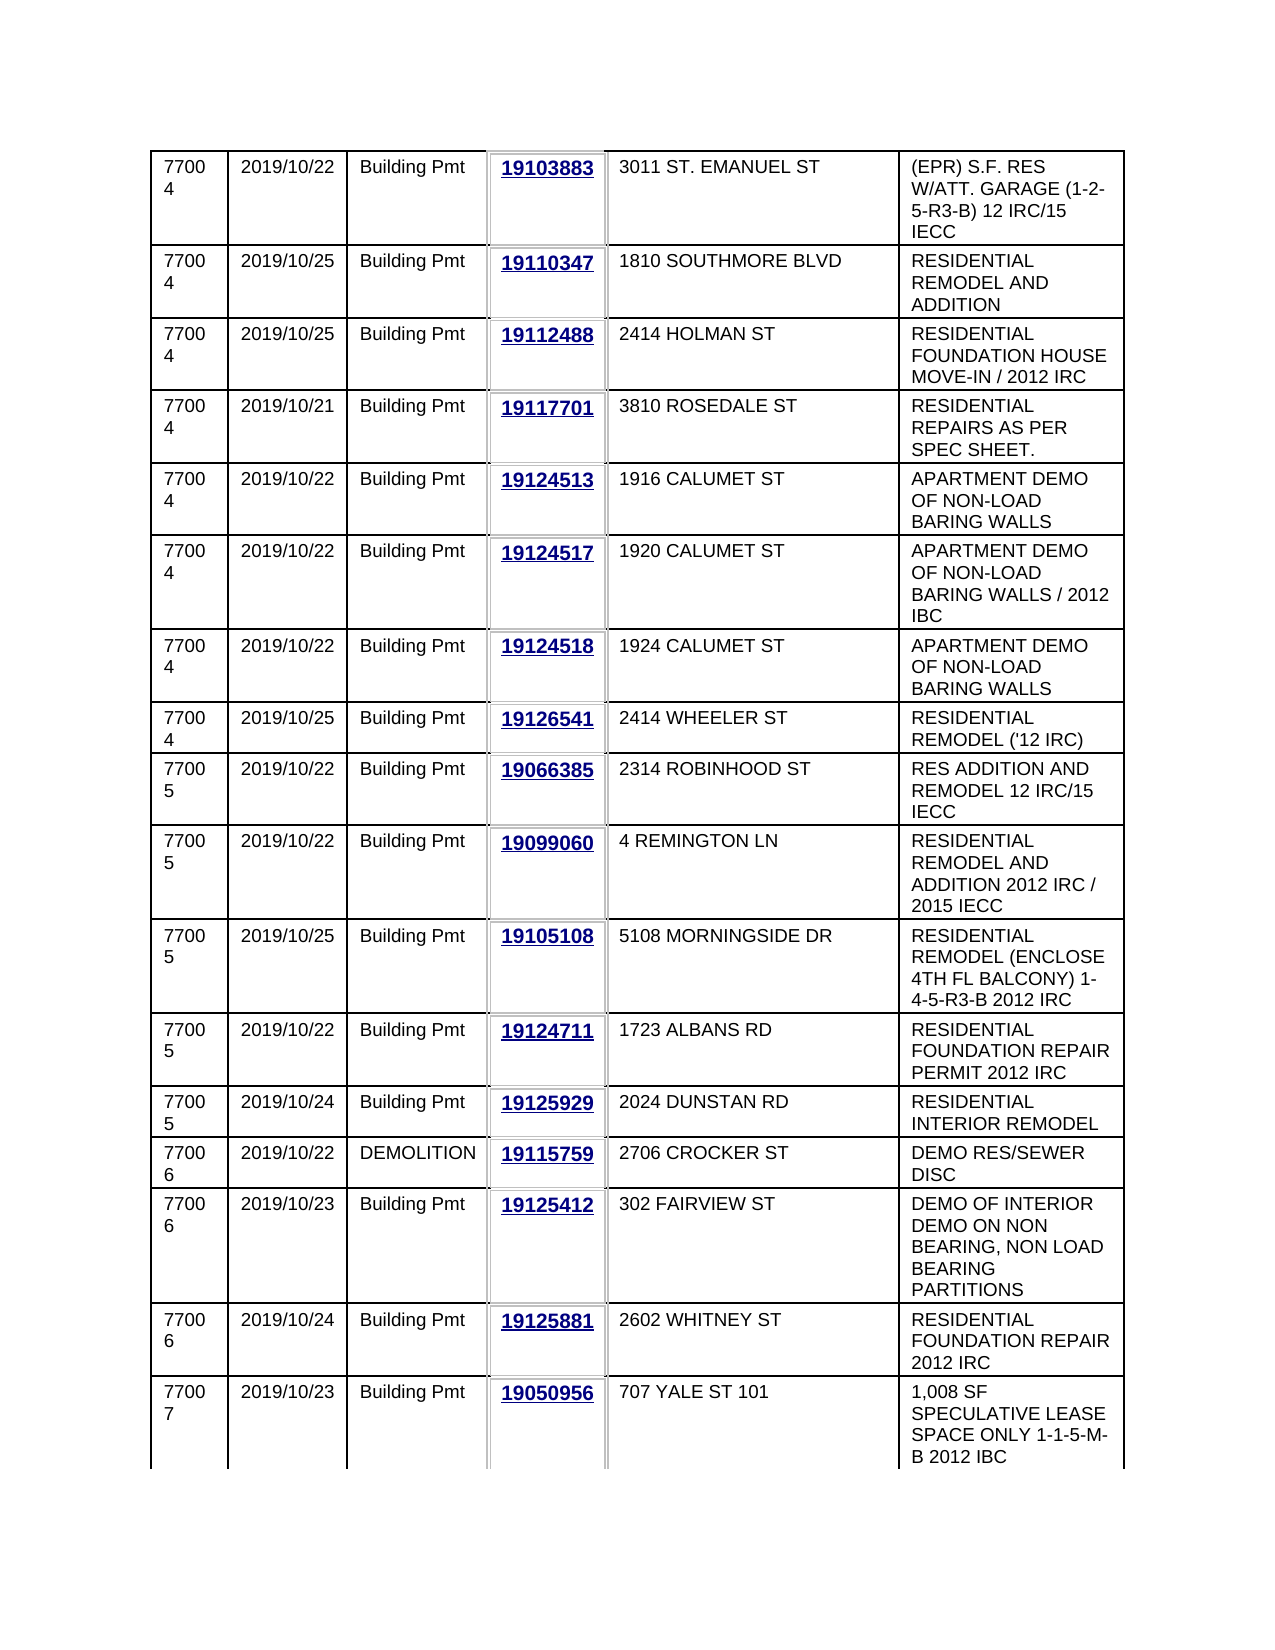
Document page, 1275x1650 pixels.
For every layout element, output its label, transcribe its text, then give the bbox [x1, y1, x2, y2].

table_cell 77006 [152, 1138, 227, 1187]
table_cell Building Pmt [348, 920, 486, 1012]
table_cell 302 FAIRVIEW ST [609, 1189, 898, 1302]
table_cell Building Pmt [348, 826, 486, 918]
table_cell RESIDENTIAL REMODEL ('12 IRC) [900, 703, 1123, 752]
table_cell 1916 CALUMET ST [609, 464, 898, 534]
table_cell RESIDENTIAL INTERIOR REMODEL [900, 1087, 1123, 1136]
table_cell 707 YALE ST 101 [609, 1377, 898, 1469]
table_cell 1,008 SF SPECULATIVE LEASE SPACE ONLY 1-1-5-M-B 2012 IBC [900, 1377, 1123, 1469]
table_cell 77005 [152, 920, 227, 1012]
table_cell Building Pmt [348, 1014, 486, 1085]
table_cell 2019/10/25 [229, 319, 346, 389]
table_cell 2019/10/22 [229, 152, 346, 244]
table_cell 77004 [152, 152, 227, 244]
table_cell Building Pmt [348, 754, 486, 824]
table_cell Building Pmt [348, 1189, 486, 1302]
table_cell 77005 [152, 826, 227, 918]
table_cell Building Pmt [348, 246, 486, 317]
table_cell 2019/10/22 [229, 464, 346, 534]
table_cell 19112488 [491, 321, 604, 389]
table_cell APARTMENT DEMO OF NON-LOAD BARING WALLS / 2012 IBC [900, 536, 1123, 628]
table_cell 19125929 [491, 1090, 604, 1136]
table_cell 19125881 [491, 1307, 604, 1375]
table_cell 77005 [152, 754, 227, 824]
table_cell 2019/10/22 [229, 826, 346, 918]
table_cell 77004 [152, 246, 227, 317]
table_cell 2019/10/23 [229, 1377, 346, 1469]
table_cell 2019/10/21 [229, 391, 346, 462]
table_cell 19110347 [491, 249, 604, 317]
table_cell 19050956 [491, 1380, 604, 1469]
table_cell 2706 CROCKER ST [609, 1138, 898, 1187]
table_cell 77004 [152, 319, 227, 389]
table_cell 2019/10/25 [229, 246, 346, 317]
table_cell DEMO RES/SEWER DISC [900, 1138, 1123, 1187]
table_cell Building Pmt [348, 1377, 486, 1469]
table_cell DEMO OF INTERIOR DEMO ON NON BEARING, NON LOAD BEARING PARTITIONS [900, 1189, 1123, 1302]
table_cell 2019/10/22 [229, 1014, 346, 1085]
table_cell 77004 [152, 703, 227, 752]
table_cell 3011 ST. EMANUEL ST [609, 152, 898, 244]
table_cell 2019/10/25 [229, 920, 346, 1012]
table_cell 77006 [152, 1304, 227, 1375]
table_cell 2019/10/24 [229, 1304, 346, 1375]
table_cell 77007 [152, 1377, 227, 1469]
table_cell RESIDENTIAL FOUNDATION REPAIR PERMIT 2012 IRC [900, 1014, 1123, 1085]
table_cell 2019/10/22 [229, 1138, 346, 1187]
table_cell 5108 MORNINGSIDE DR [609, 920, 898, 1012]
table_cell 19124711 [491, 1017, 604, 1085]
table_cell 19125412 [491, 1191, 604, 1302]
table_cell RESIDENTIAL REMODEL AND ADDITION 2012 IRC / 2015 IECC [900, 826, 1123, 918]
table_cell RESIDENTIAL FOUNDATION REPAIR 2012 IRC [900, 1304, 1123, 1375]
table_cell Building Pmt [348, 703, 486, 752]
table_cell APARTMENT DEMO OF NON-LOAD BARING WALLS [900, 464, 1123, 534]
table_cell 77004 [152, 391, 227, 462]
table_cell RESIDENTIAL REMODEL AND ADDITION [900, 246, 1123, 317]
table_cell DEMOLITION [348, 1138, 486, 1187]
table_cell 2019/10/22 [229, 630, 346, 701]
table_cell 2019/10/22 [229, 536, 346, 628]
table_cell 2024 DUNSTAN RD [609, 1087, 898, 1136]
table_cell RESIDENTIAL FOUNDATION HOUSE MOVE-IN / 2012 IRC [900, 319, 1123, 389]
table_cell 1920 CALUMET ST [609, 536, 898, 628]
table_cell 4 REMINGTON LN [609, 826, 898, 918]
table_cell 2019/10/23 [229, 1189, 346, 1302]
table_cell 19126541 [491, 705, 604, 752]
table_cell Building Pmt [348, 391, 486, 462]
table_cell 19124513 [491, 466, 604, 534]
table_cell Building Pmt [348, 536, 486, 628]
table_cell 77004 [152, 536, 227, 628]
table_cell 3810 ROSEDALE ST [609, 391, 898, 462]
table_cell Building Pmt [348, 1304, 486, 1375]
table_cell 77005 [152, 1014, 227, 1085]
table_cell 19124518 [491, 633, 604, 701]
table_cell 1810 SOUTHMORE BLVD [609, 246, 898, 317]
table_cell 19117701 [491, 394, 604, 462]
table_cell Building Pmt [348, 464, 486, 534]
table_cell RESIDENTIAL REMODEL (ENCLOSE 4TH FL BALCONY) 1-4-5-R3-B 2012 IRC [900, 920, 1123, 1012]
table_cell Building Pmt [348, 319, 486, 389]
table_cell 2019/10/24 [229, 1087, 346, 1136]
table_cell 19099060 [491, 829, 604, 918]
table_cell 19124517 [491, 539, 604, 628]
table_cell 19066385 [491, 756, 604, 824]
table_cell 77004 [152, 464, 227, 534]
table_cell RES ADDITION AND REMODEL 12 IRC/15 IECC [900, 754, 1123, 824]
table_cell RESIDENTIAL REPAIRS AS PER SPEC SHEET. [900, 391, 1123, 462]
table_cell Building Pmt [348, 1087, 486, 1136]
table_cell 19105108 [491, 923, 604, 1012]
table_cell 77005 [152, 1087, 227, 1136]
table_cell 19103883 [491, 155, 604, 244]
table_cell 2602 WHITNEY ST [609, 1304, 898, 1375]
table_cell 2019/10/22 [229, 754, 346, 824]
table_cell 2414 HOLMAN ST [609, 319, 898, 389]
table_cell 77006 [152, 1189, 227, 1302]
table_cell APARTMENT DEMO OF NON-LOAD BARING WALLS [900, 630, 1123, 701]
table_cell 1723 ALBANS RD [609, 1014, 898, 1085]
table_cell 2019/10/25 [229, 703, 346, 752]
table_cell Building Pmt [348, 152, 486, 244]
table_cell 2414 WHEELER ST [609, 703, 898, 752]
table_cell 2314 ROBINHOOD ST [609, 754, 898, 824]
table_cell Building Pmt [348, 630, 486, 701]
table_cell 19115759 [491, 1140, 604, 1187]
table_cell 77004 [152, 630, 227, 701]
table_cell 1924 CALUMET ST [609, 630, 898, 701]
table_cell (EPR) S.F. RES W/ATT. GARAGE (1-2-5-R3-B) 12 IRC/15 IECC [900, 152, 1123, 244]
